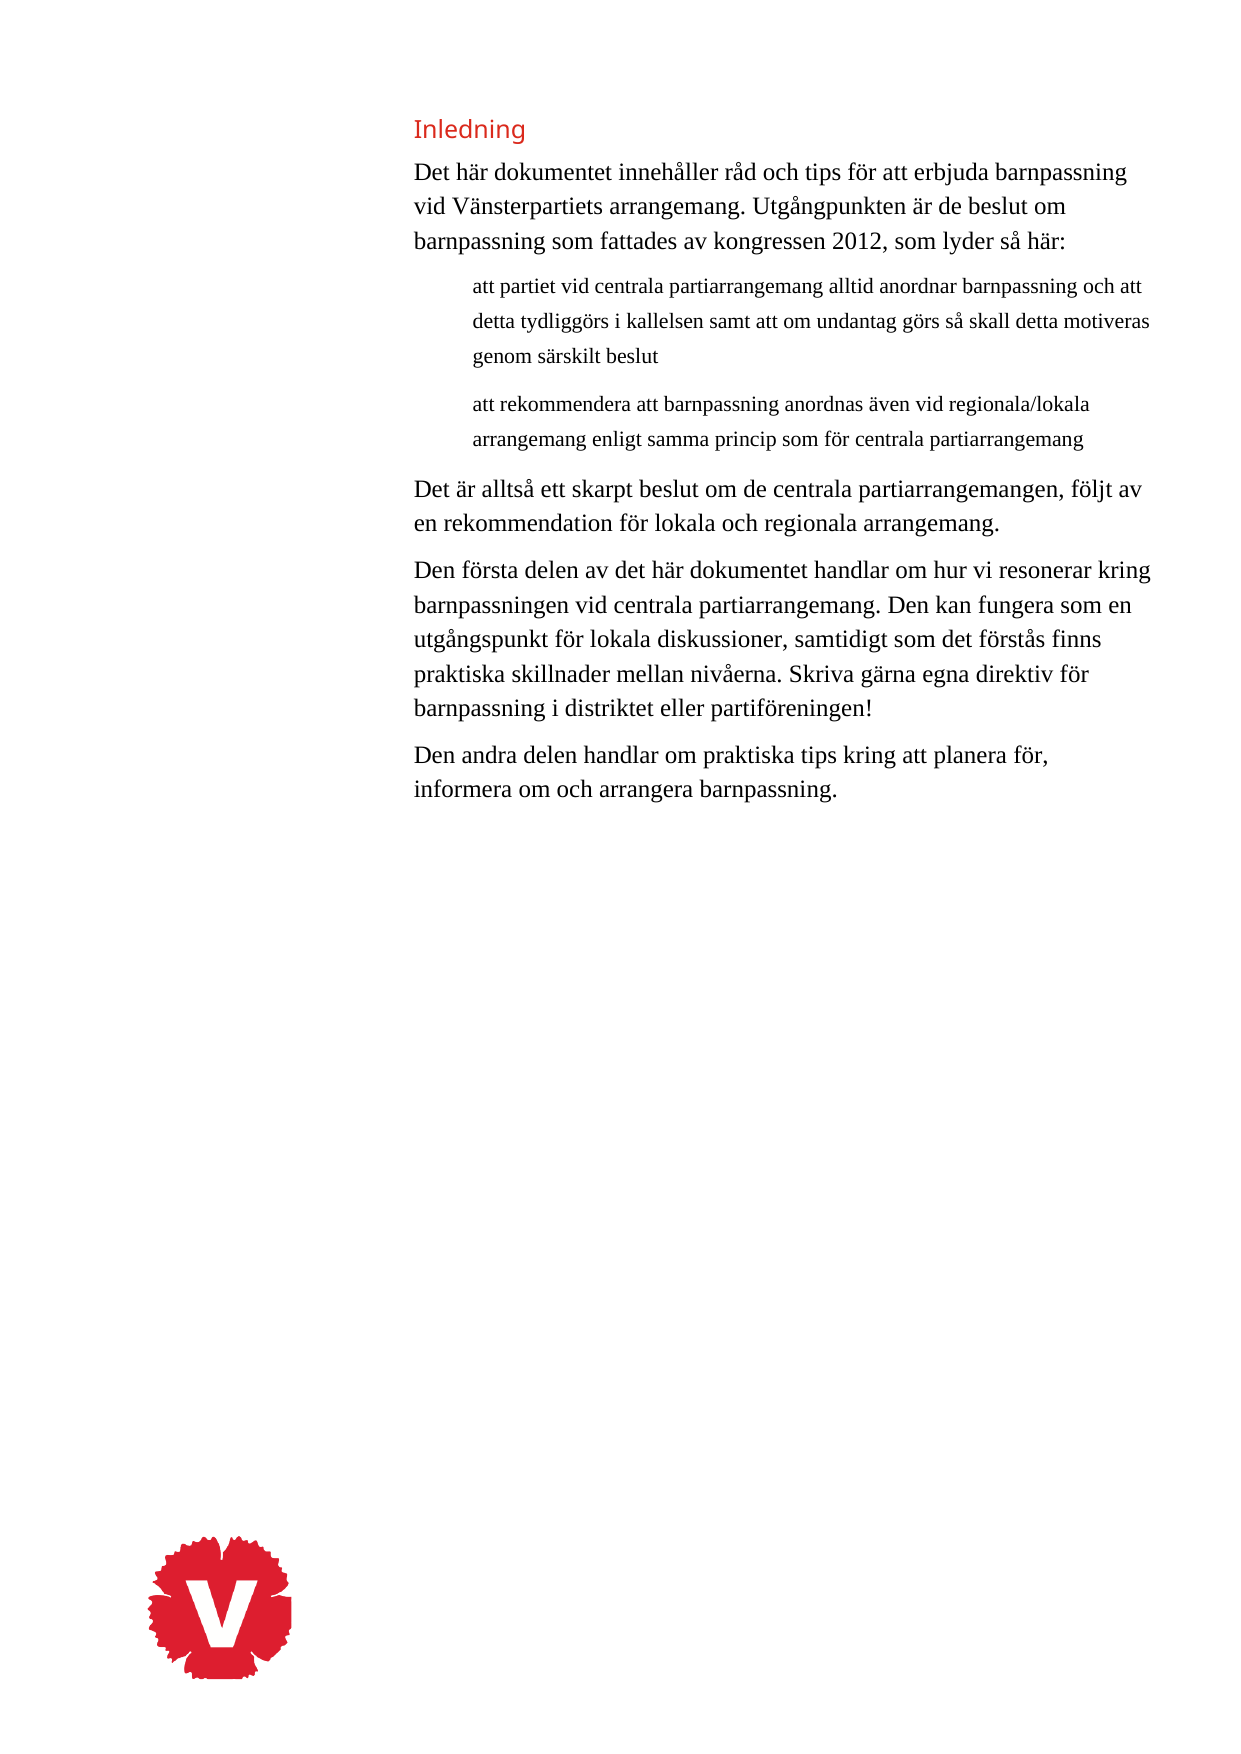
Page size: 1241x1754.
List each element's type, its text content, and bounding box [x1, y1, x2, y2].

text Den andra delen handlar om praktiska tips kring att planera för, informera om och arrangera barnpassning. [413, 740, 1152, 803]
text att partiet vid centrala partiarrangemang alltid anordnar barnpassning och att detta tydliggörs i kallelsen samt att om undantag görs så skall detta motiveras genom särskilt beslut [472, 273, 1152, 368]
text att rekommendera att barnpassning anordnas även vid regionala/lokala arrangemang enligt samma princip som för centrala partiarrangemang [472, 391, 1152, 451]
picture [147, 1535, 292, 1680]
text Det här dokumentet innehåller råd och tips för att erbjuda barnpassning vid Vänsterpartiets arrangemang. Utgångpunkten är de beslut om barnpassning som fattades av kongressen 2012, som lyder så här: [413, 157, 1152, 254]
text Det är alltså ett skarpt beslut om de centrala partiarrangemangen, följt av en rekommendation för lokala och regionala arrangemang. [413, 474, 1152, 537]
subtitle Inledning [413, 114, 1152, 144]
text Den första delen av det här dokumentet handlar om hur vi resonerar kring barnpassningen vid centrala partiarrangemang. Den kan fungera som en utgångspunkt för lokala diskussioner, samtidigt som det förstås finns praktiska skillnader mellan nivåerna. Skriva gärna egna direktiv för barnpassning i distriktet eller partiföreningen! [413, 555, 1152, 722]
